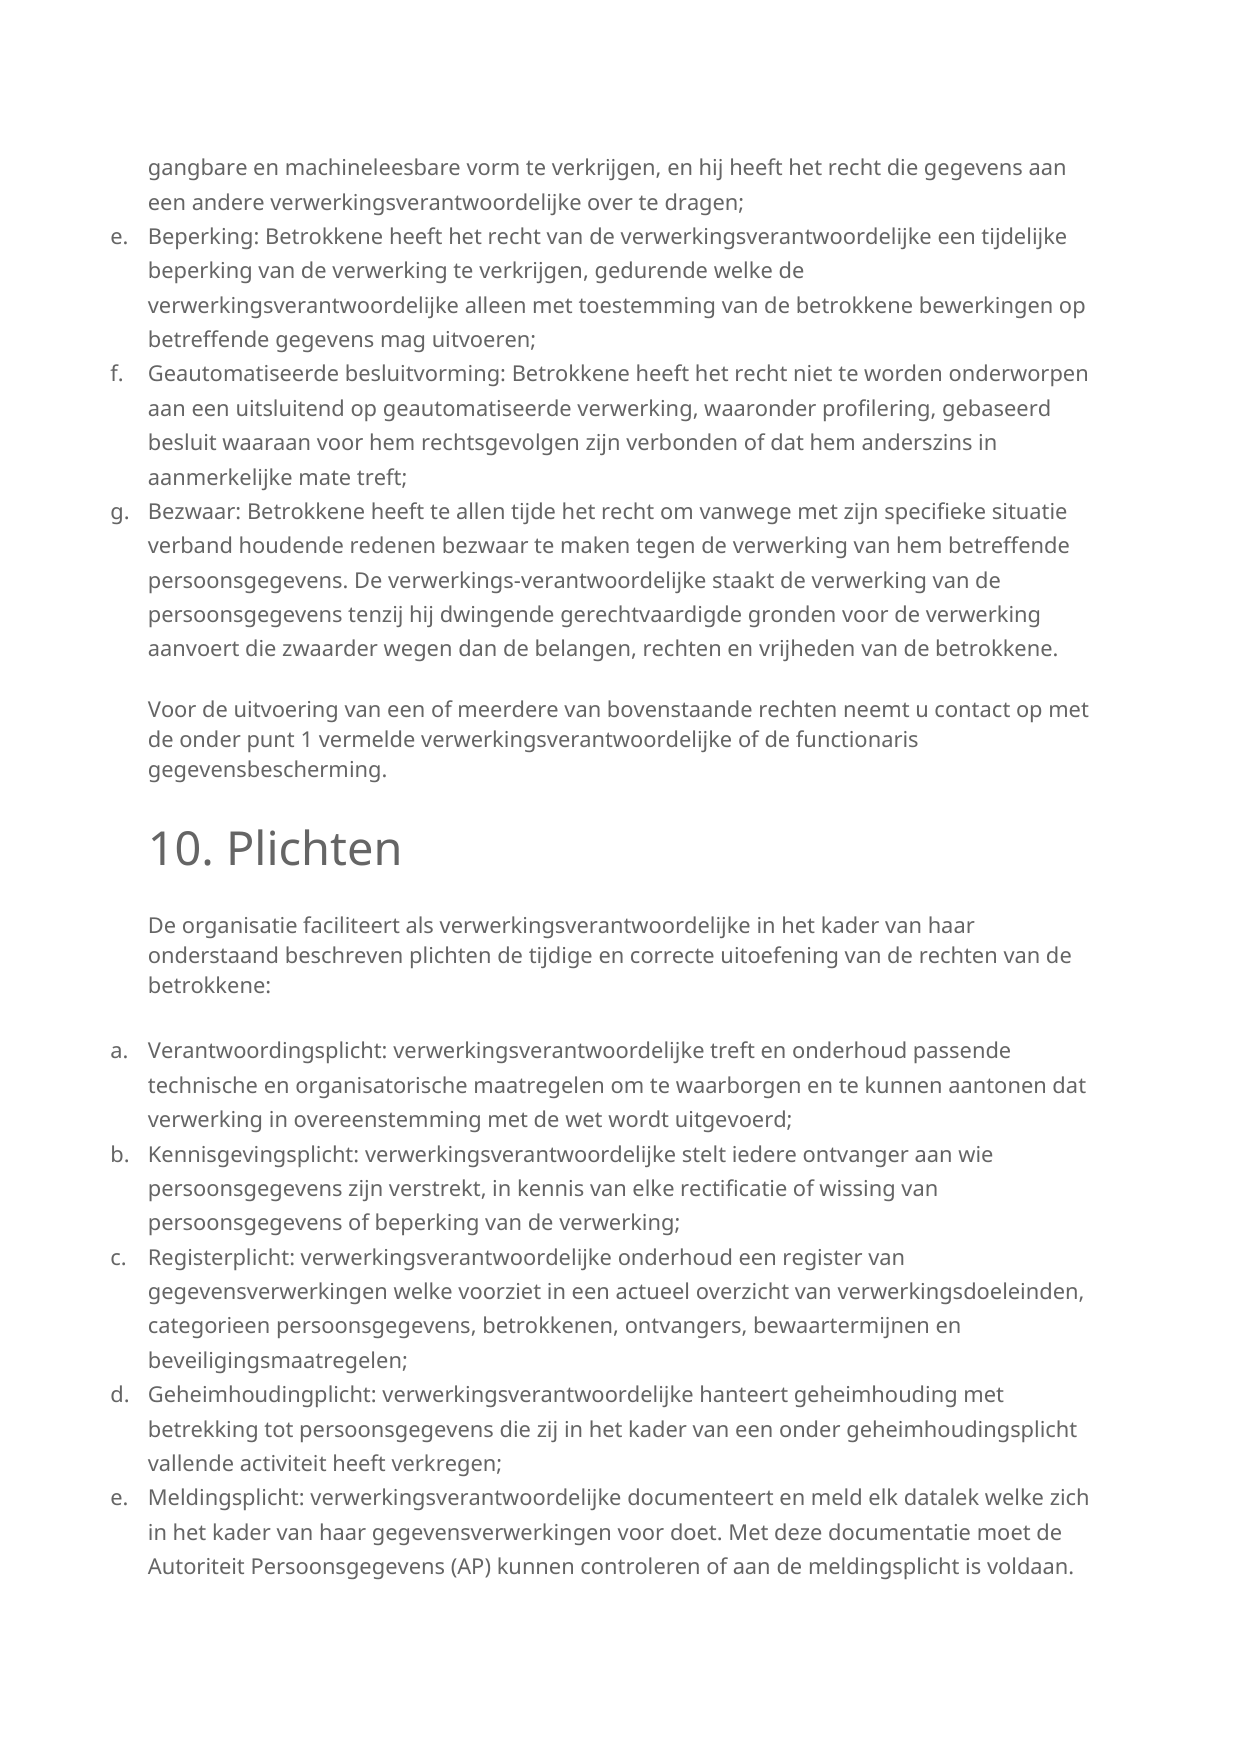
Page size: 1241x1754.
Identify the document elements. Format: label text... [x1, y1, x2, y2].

list Registerplicht: verwerkingsverantwoordelijke onderhoud een register van gegevensverwerkingen welke voorziet in een actueel overzicht van verwerkingsdoeleinden, categorieen persoonsgegevens, betrokkenen, ontvangers, bewaartermijnen en beveiligingsmaatregelen; [110, 1237, 1093, 1374]
text De organisatie faciliteert als verwerkingsverantwoordelijke in het kader van haar onderstaand beschreven plichten de tijdige en correcte uitoefening van de rechten van de betrokkene: [148, 910, 1093, 999]
text Voor de uitvoering van een of meerdere van bovenstaande rechten neemt u contact op met de onder punt 1 vermelde verwerkingsverantwoordelijke of de functionaris gegevensbescherming. [148, 694, 1093, 784]
text 10. Plichten [148, 815, 1093, 879]
list Geheimhoudingplicht: verwerkingsverantwoordelijke hanteert geheimhouding met betrekking tot persoonsgegevens die zij in het kader van een onder geheimhoudingsplicht vallende activiteit heeft verkregen; [110, 1374, 1093, 1478]
list Beperking: Betrokkene heeft het recht van de verwerkingsverantwoordelijke een tijdelijke beperking van de verwerking te verkrijgen, gedurende welke de verwerkingsverantwoordelijke alleen met toestemming van de betrokkene bewerkingen op betreffende gegevens mag uitvoeren; [110, 216, 1093, 354]
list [110, 148, 1093, 216]
list Kennisgevingsplicht: verwerkingsverantwoordelijke stelt iedere ontvanger aan wie persoonsgegevens zijn verstrekt, in kennis van elke rectificatie of wissing van persoonsgegevens of beperking van de verwerking; [110, 1134, 1093, 1237]
list Geautomatiseerde besluitvorming: Betrokkene heeft het recht niet te worden onderworpen aan een uitsluitend op geautomatiseerde verwerking, waaronder profilering, gebaseerd besluit waaraan voor hem rechtsgevolgen zijn verbonden of dat hem anderszins in aanmerkelijke mate treft; [110, 354, 1093, 491]
list Meldingsplicht: verwerkingsverantwoordelijke documenteert en meld elk datalek welke zich in het kader van haar gegevensverwerkingen voor doet. Met deze documentatie moet de Autoriteit Persoonsgegevens (AP) kunnen controleren of aan de meldingsplicht is voldaan. [110, 1478, 1093, 1581]
list Bezwaar: Betrokkene heeft te allen tijde het recht om vanwege met zijn specifieke situatie verband houdende redenen bezwaar te maken tegen de verwerking van hem betreffende persoonsgegevens. De verwerkings-verantwoordelijke staakt de verwerking van de persoonsgegevens tenzij hij dwingende gerechtvaardigde gronden voor de verwerking aanvoert die zwaarder wegen dan de belangen, rechten en vrijheden van de betrokkene. [110, 491, 1093, 663]
list Verantwoordingsplicht: verwerkingsverantwoordelijke treft en onderhoud passende technische en organisatorische maatregelen om te waarborgen en te kunnen aantonen dat verwerking in overeenstemming met de wet wordt uitgevoerd; [110, 1031, 1093, 1134]
